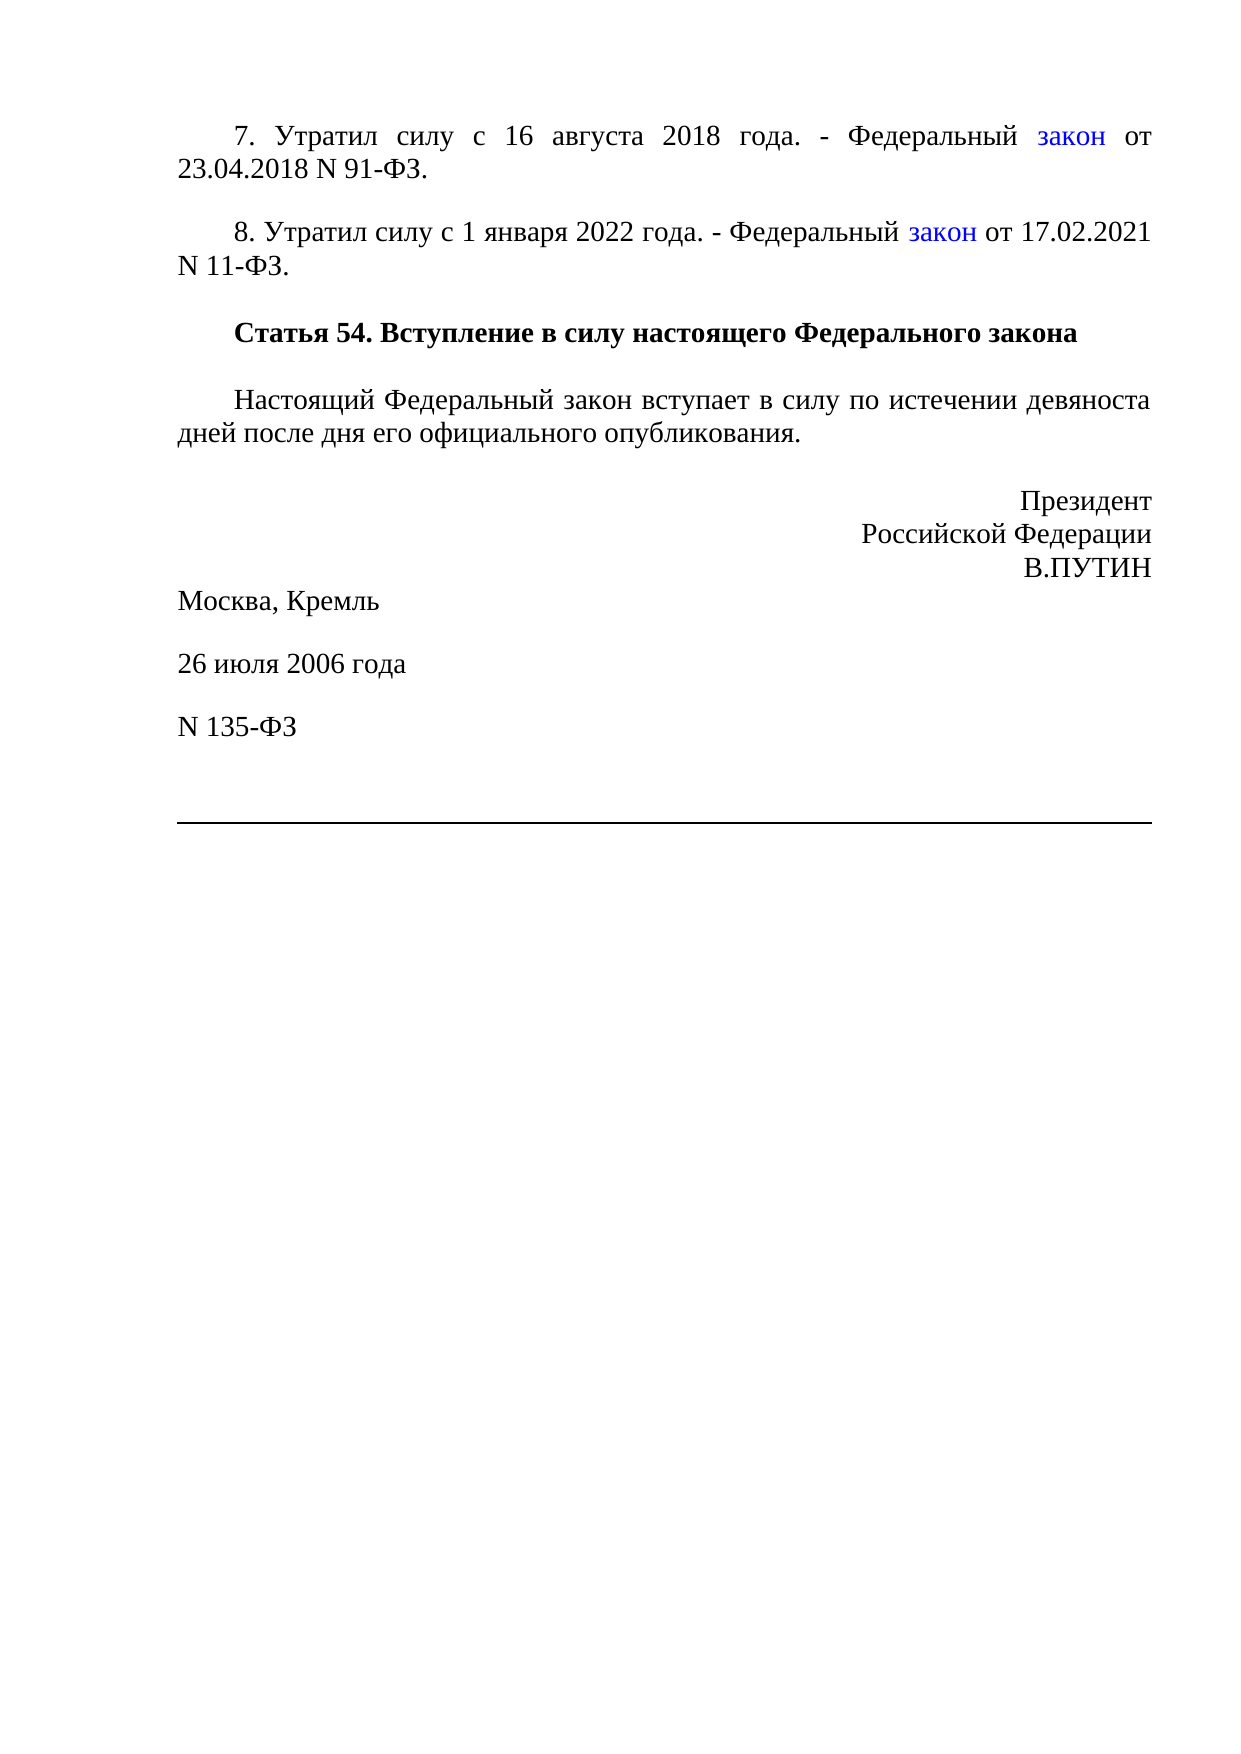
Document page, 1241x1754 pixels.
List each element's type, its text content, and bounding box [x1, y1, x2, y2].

title Статья 54. Вступление в силу настоящего Федерального закона [177, 315, 1152, 348]
text N 135-ФЗ [177, 709, 1152, 742]
text Президент [177, 483, 1152, 516]
text Российской Федерации [177, 516, 1152, 550]
text Настоящий Федеральный закон вступает в силу по истечении девяноста дней после дня его официального опубликования. [177, 382, 1152, 449]
text В.ПУТИН [177, 550, 1152, 583]
text Москва, Кремль [177, 583, 1152, 617]
text 8. Утратил силу с 1 января 2022 года. - Федеральный закон от 17.02.2021 N 11-ФЗ. [177, 214, 1152, 281]
text 7. Утратил силу с 16 августа 2018 года. - Федеральный закон от 23.04.2018 N 91-ФЗ. [177, 118, 1152, 185]
text 26 июля 2006 года [177, 646, 1152, 679]
